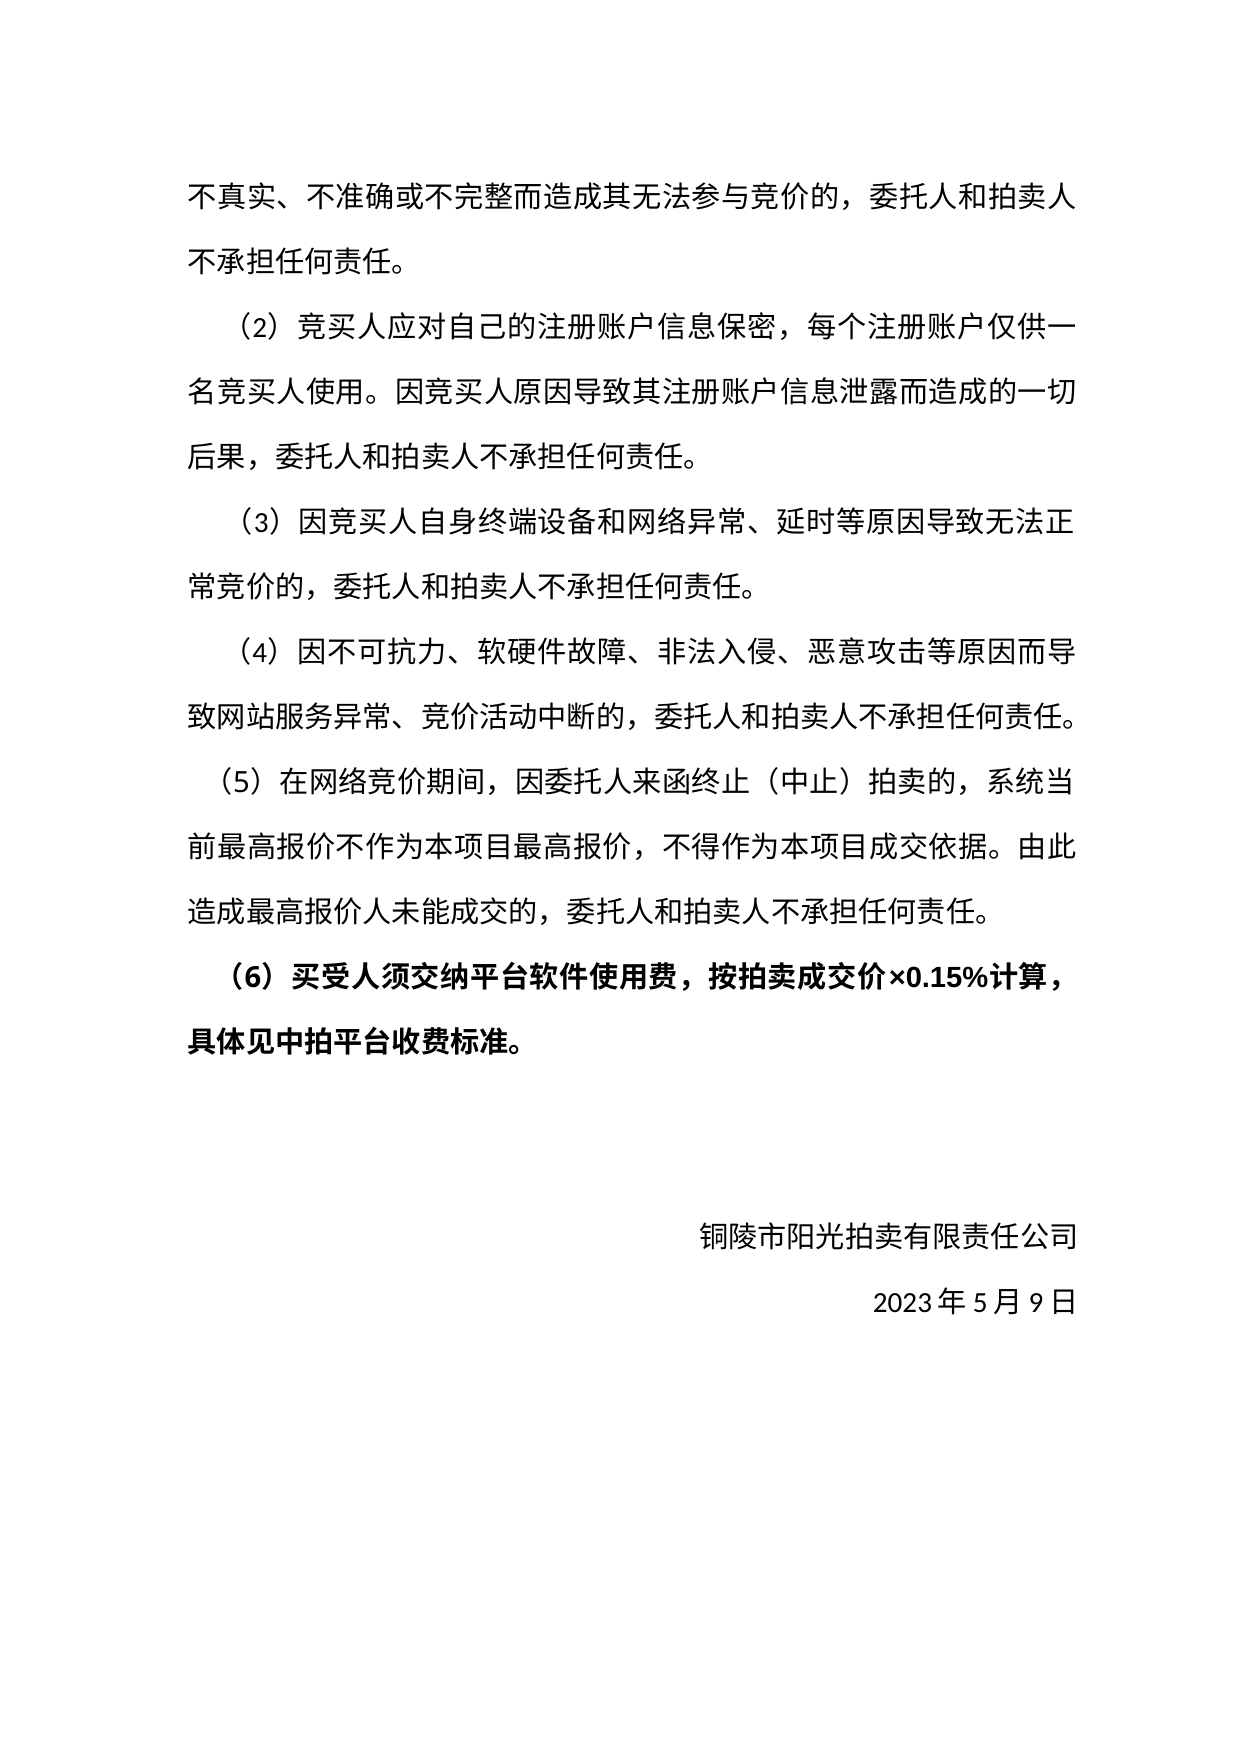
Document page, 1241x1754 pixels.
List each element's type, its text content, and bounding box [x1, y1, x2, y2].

text （3）因竞买人自身终端设备和网络异常、延时等原因导致无法正常竞价的，委托人和拍卖人不承担任何责任。 [187, 487, 1078, 617]
text （5）在网络竞价期间，因委托人来函终止（中止）拍卖的，系统当前最高报价不作为本项目最高报价，不得作为本项目成交依据。由此造成最高报价人未能成交的，委托人和拍卖人不承担任何责任。 [187, 747, 1078, 942]
text （2）竞买人应对自己的注册账户信息保密，每个注册账户仅供一名竞买人使用。因竞买人原因导致其注册账户信息泄露而造成的一切后果，委托人和拍卖人不承担任何责任。 [187, 292, 1078, 487]
text 铜陵市阳光拍卖有限责任公司 [187, 1202, 1078, 1267]
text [187, 162, 1078, 292]
text （4）因不可抗力、软硬件故障、非法入侵、恶意攻击等原因而导致网站服务异常、竞价活动中断的，委托人和拍卖人不承担任何责任。 [187, 617, 1078, 747]
text （6）买受人须交纳平台软件使用费，按拍卖成交价×0.15%计算，具体见中拍平台收费标准。 [187, 942, 1078, 1072]
text 2023年5月9日 [187, 1267, 1078, 1332]
